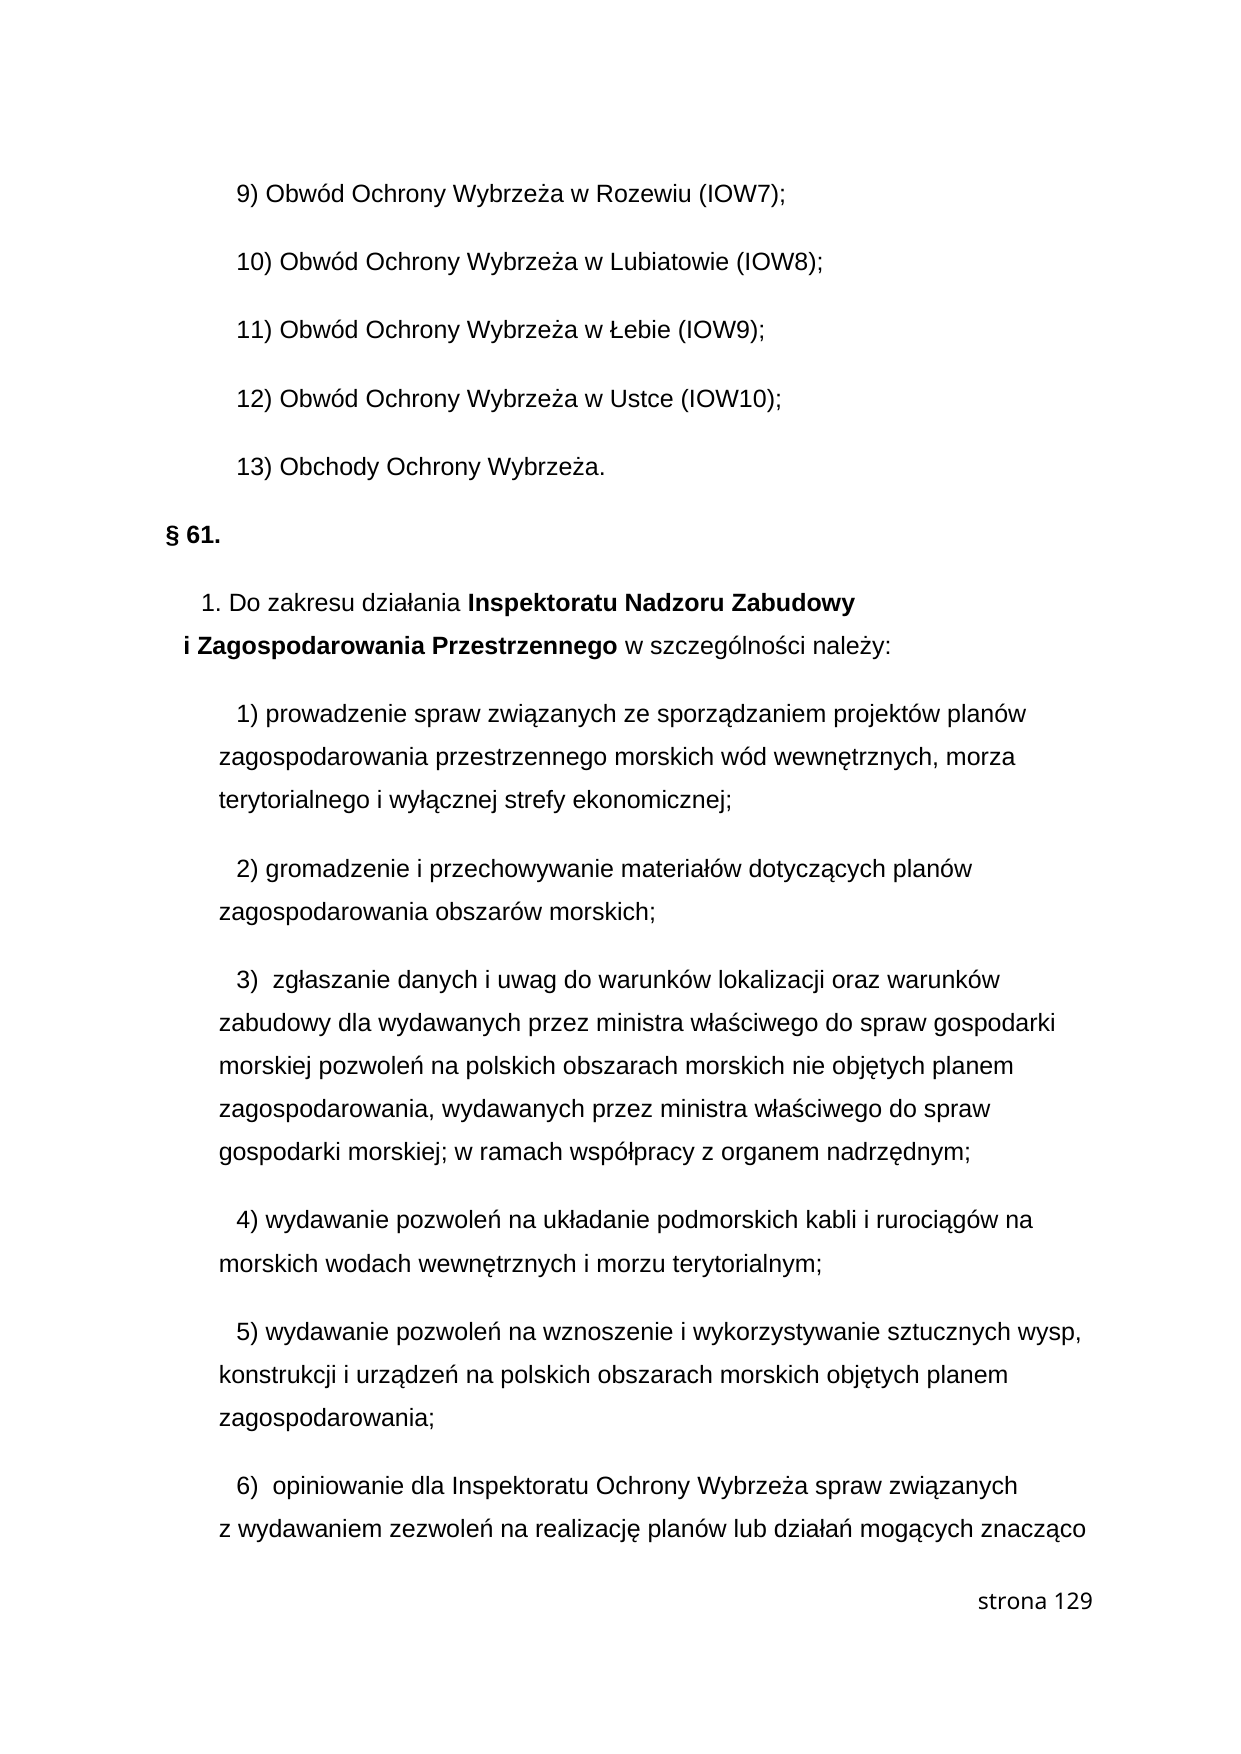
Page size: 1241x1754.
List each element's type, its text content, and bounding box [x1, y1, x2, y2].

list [218, 1471, 1093, 1543]
list wydawanie pozwoleń na układanie podmorskich kabli i rurociągów na morskich wodach wewnętrznych i morzu terytorialnym; [218, 1206, 1093, 1277]
list zgłaszanie danych i uwag do warunków lokalizacji oraz warunków zabudowy dla wydawanych przez ministra właściwego do spraw gospodarki morskiej pozwoleń na polskich obszarach morskich nie objętych planem zagospodarowania, wydawanych przez ministra właściwego do spraw gospodarki morskiej; w ramach współpracy z organem nadrzędnym; [218, 965, 1093, 1166]
list Obwód Ochrony Wybrzeża w Ustce (IOW10); [218, 384, 1093, 412]
list Do zakresu działania Inspektoratu Nadzoru Zabudowy i Zagospodarowania Przestrzennego w szczególności należy: [183, 588, 1093, 660]
list prowadzenie spraw związanych ze sporządzaniem projektów planów zagospodarowania przestrzennego morskich wód wewnętrznych, morza terytorialnego i wyłącznej strefy ekonomicznej; [218, 699, 1093, 814]
list Obwód Ochrony Wybrzeża w Rozewiu (IOW7); [218, 179, 1093, 208]
list Obwód Ochrony Wybrzeża w Lubiatowie (IOW8); [218, 247, 1093, 276]
list gromadzenie i przechowywanie materiałów dotyczących planów zagospodarowania obszarów morskich; [218, 854, 1093, 926]
list wydawanie pozwoleń na wznoszenie i wykorzystywanie sztucznych wysp, konstrukcji i urządzeń na polskich obszarach morskich objętych planem zagospodarowania; [218, 1317, 1093, 1432]
list Obwód Ochrony Wybrzeża w Łebie (IOW9); [218, 316, 1093, 344]
list Obchody Ochrony Wybrzeża. [218, 452, 1093, 481]
